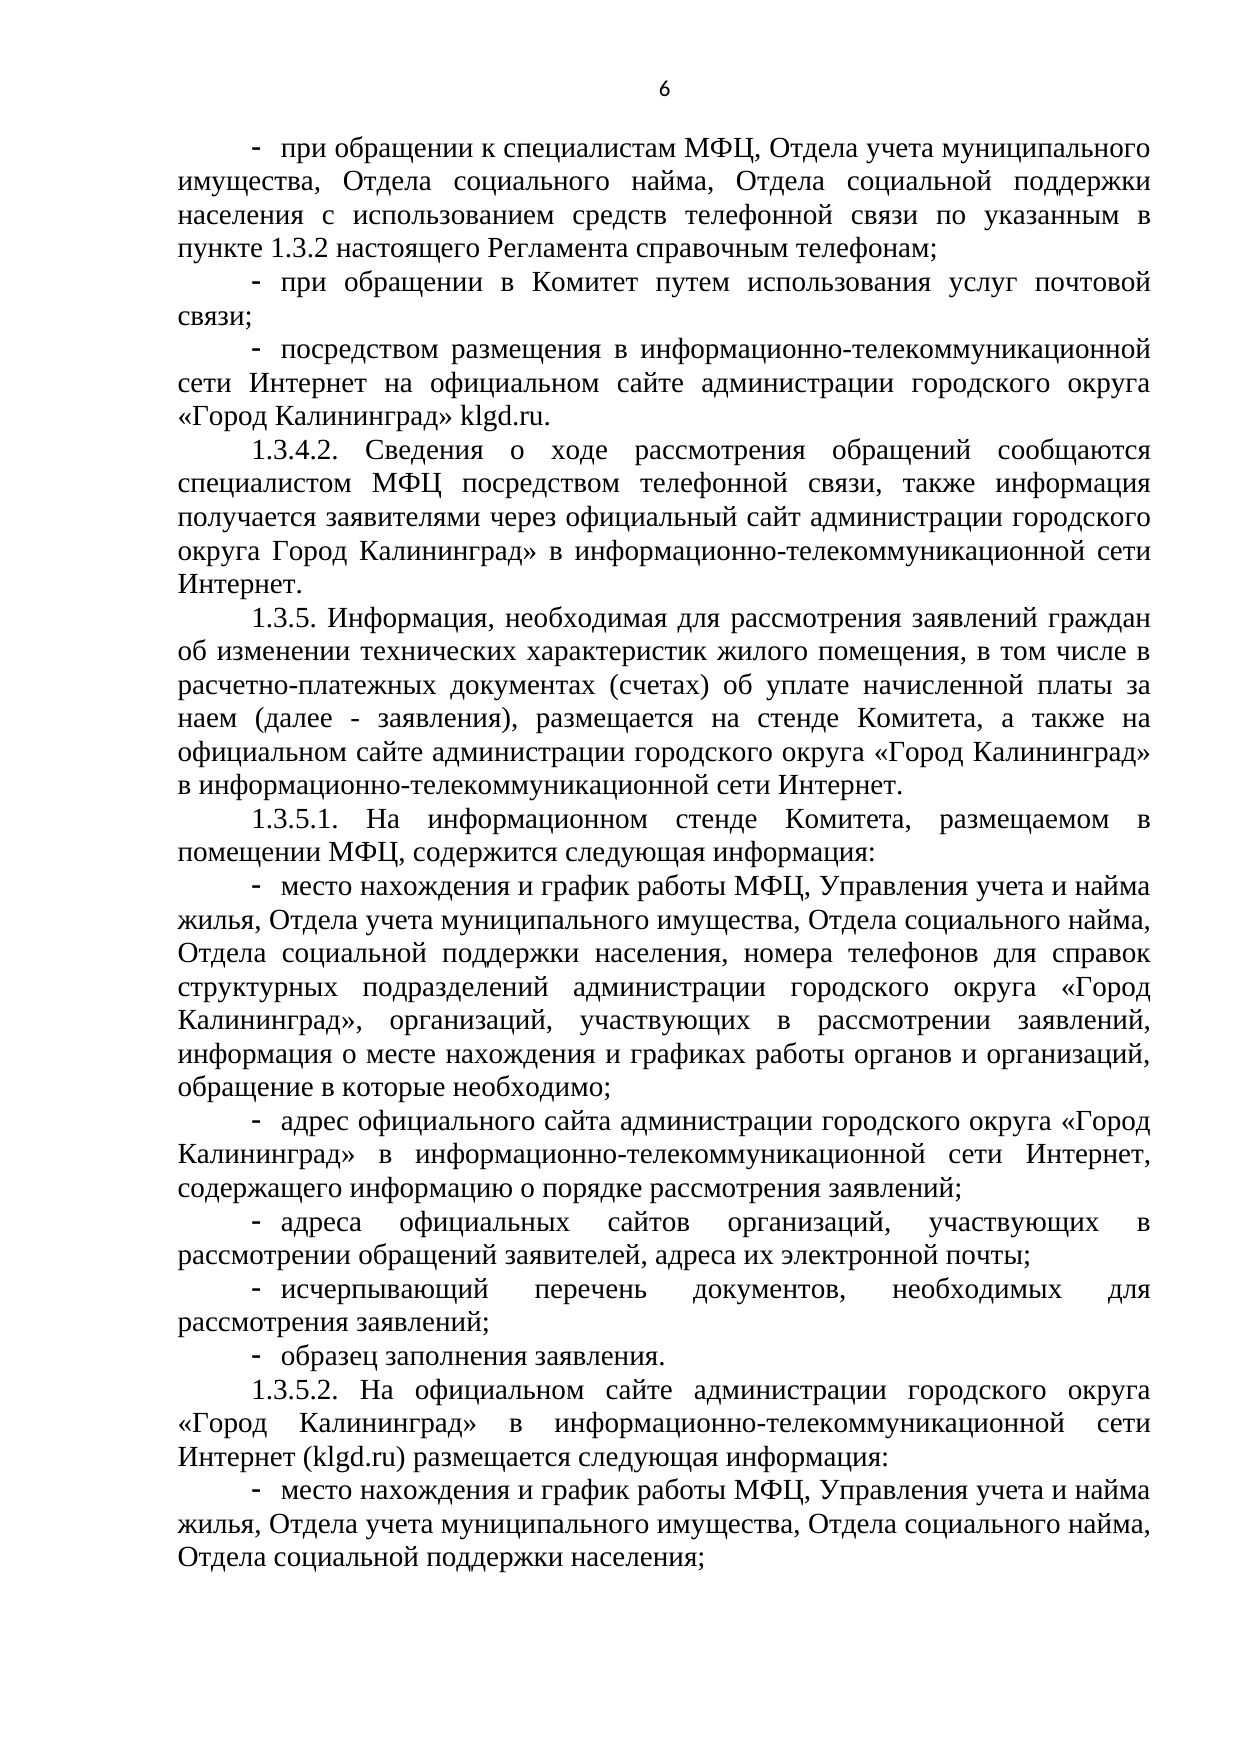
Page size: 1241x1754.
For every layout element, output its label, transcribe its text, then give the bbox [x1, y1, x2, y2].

text 1.3.5.1. На информационном стенде Комитета, размещаемом в помещении МФЦ, содержится следующая информация: [177, 801, 1152, 868]
text 1.3.5.2. На официальном сайте администрации городского округа «Город Калининград» в информационно-телекоммуникационной сети Интернет (klgd.ru) размещается следующая информация: [177, 1372, 1152, 1472]
list образец заполнения заявления. [177, 1338, 1152, 1372]
list место нахождения и график работы МФЦ, Управления учета и найма жилья, Отдела учета муниципального имущества, Отдела социального найма, Отдела социальной поддержки населения; [177, 1472, 1152, 1573]
list место нахождения и график работы МФЦ, Управления учета и найма жилья, Отдела учета муниципального имущества, Отдела социального найма, Отдела социальной поддержки населения, номера телефонов для справок структурных подразделений администрации городского округа «Город Калининград», организаций, участвующих в рассмотрении заявлений, информация о месте нахождения и графиках работы органов и организаций, обращение в которые необходимо; [177, 868, 1152, 1103]
list адрес официального сайта администрации городского округа «Город Калининград» в информационно-телекоммуникационной сети Интернет, содержащего информацию о порядке рассмотрения заявлений; [177, 1103, 1152, 1204]
list исчерпывающий перечень документов, необходимых для рассмотрения заявлений; [177, 1271, 1152, 1338]
list адреса официальных сайтов организаций, участвующих в рассмотрении обращений заявителей, адреса их электронной почты; [177, 1204, 1152, 1271]
list посредством размещения в информационно-телекоммуникационной сети Интернет на официальном сайте администрации городского округа «Город Калининград» klgd.ru. [177, 331, 1152, 432]
text 1.3.4.2. Сведения о ходе рассмотрения обращений сообщаются специалистом МФЦ посредством телефонной связи, также информация получается заявителями через официальный сайт администрации городского округа Город Калининград» в информационно-телекоммуникационной сети Интернет. [177, 432, 1152, 600]
list при обращении к специалистам МФЦ, Отдела учета муниципального имущества, Отдела социального найма, Отдела социальной поддержки населения с использованием средств телефонной связи по указанным в пункте 1.3.2 настоящего Регламента справочным телефонам; [177, 130, 1152, 264]
text 1.3.5. Информация, необходимая для рассмотрения заявлений граждан об изменении технических характеристик жилого помещения, в том числе в расчетно-платежных документах (счетах) об уплате начисленной платы за наем (далее - заявления), размещается на стенде Комитета, а также на официальном сайте администрации городского округа «Город Калининград» в информационно-телекоммуникационной сети Интернет. [177, 600, 1152, 801]
list при обращении в Комитет путем использования услуг почтовой связи; [177, 264, 1152, 331]
